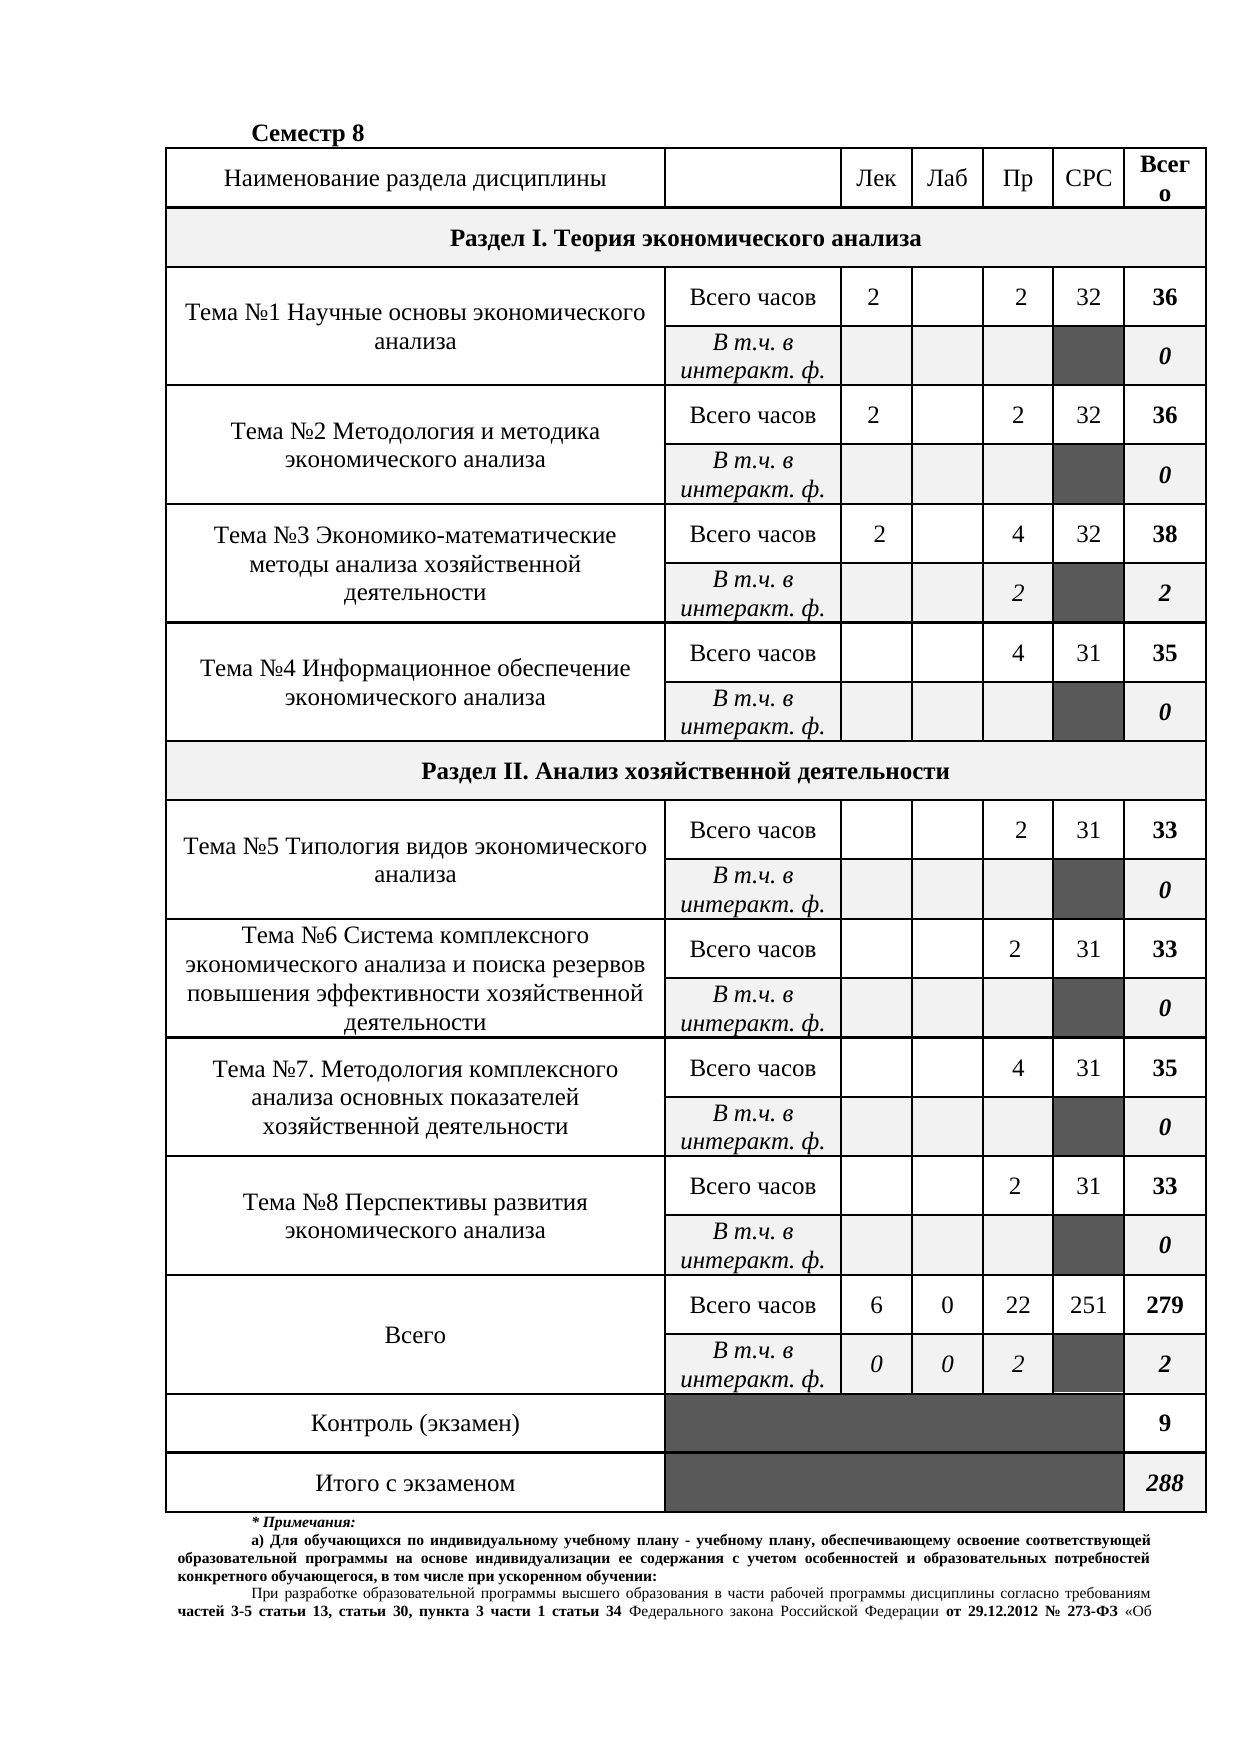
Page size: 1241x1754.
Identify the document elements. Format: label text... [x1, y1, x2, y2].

table_cell 2 [1125, 1335, 1205, 1392]
table_cell 33 [1125, 920, 1205, 977]
table_cell [1054, 564, 1123, 621]
table_cell [1054, 683, 1123, 740]
table_cell [983, 1395, 1053, 1451]
table_cell Тема №8 Перспективы развития экономического анализа [167, 1157, 664, 1274]
table_cell Тема №1 Научные основы экономического анализа [167, 268, 664, 384]
table_cell Всего часов [666, 505, 840, 562]
table_cell [842, 445, 911, 503]
table_cell В т.ч. в интеракт. ф. [666, 1216, 840, 1274]
table_cell 31 [1054, 920, 1123, 977]
table_cell [842, 1157, 911, 1214]
table_cell 2 [984, 1335, 1052, 1392]
table_cell Раздел II. Анализ хозяйственной деятельности [167, 742, 1205, 799]
table_cell В т.ч. в интеракт. ф. [666, 683, 840, 740]
table_cell [912, 1395, 983, 1451]
table_cell [913, 564, 982, 621]
table_cell Раздел I. Теория экономического анализа [167, 209, 1205, 266]
table_cell 288 [1125, 1454, 1205, 1511]
table_cell [1054, 1335, 1123, 1392]
table_cell [984, 979, 1052, 1036]
table_cell 2 [984, 386, 1052, 443]
table_cell 9 [1125, 1395, 1205, 1451]
table_cell [984, 1098, 1052, 1155]
table_cell [842, 1039, 911, 1096]
table_cell 36 [1125, 386, 1205, 443]
table_cell [984, 1216, 1052, 1274]
table_cell Тема №2 Методология и методика экономического анализа [167, 386, 664, 503]
table_cell 22 [984, 1276, 1052, 1333]
table_cell 31 [1054, 1039, 1123, 1096]
table_cell 2 [984, 268, 1052, 324]
table_cell [842, 1098, 911, 1155]
table_cell [983, 1454, 1053, 1511]
table_cell 36 [1125, 268, 1205, 324]
table_cell 33 [1125, 1157, 1205, 1214]
table_cell В т.ч. в интеракт. ф. [666, 1335, 840, 1392]
table_cell 0 [1125, 445, 1205, 503]
table_cell 279 [1125, 1276, 1205, 1333]
table_cell [666, 1395, 795, 1451]
table_cell Всего часов [666, 268, 840, 324]
table_cell В т.ч. в интеракт. ф. [666, 979, 840, 1036]
table_cell 2 [984, 920, 1052, 977]
table_cell В т.ч. в интеракт. ф. [666, 860, 840, 918]
table_cell 0 [1125, 683, 1205, 740]
table_cell [913, 1216, 982, 1274]
table_cell [1054, 327, 1123, 384]
table_cell [1054, 1216, 1123, 1274]
table_header Всего [1125, 149, 1205, 206]
table_cell [842, 801, 911, 858]
table_header [666, 149, 840, 206]
table_cell 32 [1054, 505, 1123, 562]
table_cell Тема №4 Информационное обеспечение экономического анализа [167, 624, 664, 740]
table_cell [913, 1098, 982, 1155]
table_cell [1053, 1454, 1123, 1511]
table_cell 0 [1125, 1216, 1205, 1274]
table_cell В т.ч. в интеракт. ф. [666, 1098, 840, 1155]
table_cell [984, 327, 1052, 384]
table_cell В т.ч. в интеракт. ф. [666, 564, 840, 621]
table_cell 0 [1125, 1098, 1205, 1155]
table_cell [842, 860, 911, 918]
table_cell [913, 445, 982, 503]
table_cell [913, 268, 982, 324]
table_cell 32 [1054, 268, 1123, 324]
table_cell [842, 979, 911, 1036]
table_cell 0 [1125, 979, 1205, 1036]
table_cell [913, 801, 982, 858]
table_cell [1054, 979, 1123, 1036]
table_cell Всего часов [666, 1157, 840, 1214]
table_cell Всего часов [666, 920, 840, 977]
table_header Наименование раздела дисциплины [167, 149, 664, 206]
table_cell 251 [1054, 1276, 1123, 1333]
table_cell [913, 860, 982, 918]
table_cell [795, 1395, 912, 1451]
table_cell [841, 1454, 912, 1511]
table_cell 2 [1125, 564, 1205, 621]
table_cell 2 [842, 386, 911, 443]
table_cell [913, 505, 982, 562]
table_cell 2 [842, 505, 911, 562]
table_cell 2 [984, 564, 1052, 621]
table_cell [913, 920, 982, 977]
table_cell 31 [1054, 1157, 1123, 1214]
table_cell [984, 445, 1052, 503]
text Семестр 8 [177, 118, 1152, 147]
table_header СРС [1054, 149, 1123, 206]
table_cell Всего часов [666, 801, 840, 858]
table_cell 2 [984, 1157, 1052, 1214]
table_cell Всего [167, 1276, 664, 1392]
table_cell Всего часов [666, 386, 840, 443]
table_cell [842, 1216, 911, 1274]
text а) Для обучающихся по индивидуальному учебному плану - учебному плану, обеспечивающему освоение соответствующей образовательной программы на основе индивидуализации ее содержания с учетом особенностей и образовательных потребностей конкретного обучающегося, в том числе при ускоренном обучении: [177, 1531, 1152, 1584]
table_cell [913, 683, 982, 740]
table_cell 0 [1125, 860, 1205, 918]
table_cell [842, 564, 911, 621]
table_cell 0 [913, 1335, 982, 1392]
table_cell 6 [842, 1276, 911, 1333]
table_cell [913, 979, 982, 1036]
table_cell [1054, 860, 1123, 918]
table_cell [984, 860, 1052, 918]
table_cell Контроль (экзамен) [167, 1395, 664, 1451]
table_cell 2 [842, 268, 911, 324]
table_cell В т.ч. в интеракт. ф. [666, 327, 840, 384]
table_cell Тема №6 Система комплексного экономического анализа и поиска резервов повышения эффективности хозяйственной деятельности [167, 920, 664, 1036]
table_cell Всего часов [666, 624, 840, 681]
table_header Лек [842, 149, 911, 206]
table_cell [1053, 1395, 1123, 1451]
table_cell [842, 624, 911, 681]
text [177, 1584, 1152, 1620]
table_cell 31 [1054, 624, 1123, 681]
table_cell [842, 920, 911, 977]
table_header Пр [984, 149, 1052, 206]
text * Примечания: [177, 1513, 1152, 1531]
table_cell 33 [1125, 801, 1205, 858]
table_cell [842, 683, 911, 740]
table_cell [1054, 445, 1123, 503]
table_cell [913, 1157, 982, 1214]
table_cell 4 [984, 1039, 1052, 1096]
table_cell 35 [1125, 624, 1205, 681]
table_cell Тема №7. Методология комплексного анализа основных показателей хозяйственной деятельности [167, 1039, 664, 1155]
table_cell Тема №5 Типология видов экономического анализа [167, 801, 664, 918]
table_cell [912, 1454, 983, 1511]
table_cell 0 [1125, 327, 1205, 384]
table_cell [842, 327, 911, 384]
table_cell 2 [984, 801, 1052, 858]
table_cell [984, 683, 1052, 740]
table_cell 32 [1054, 386, 1123, 443]
table_cell 4 [984, 505, 1052, 562]
table_cell [913, 327, 982, 384]
table_header Лаб [913, 149, 982, 206]
table_cell Тема №3 Экономико-математические методы анализа хозяйственной деятельности [167, 505, 664, 621]
table_cell В т.ч. в интеракт. ф. [666, 445, 840, 503]
table_cell 0 [913, 1276, 982, 1333]
table_cell [1054, 1098, 1123, 1155]
table_cell Итого с экзаменом [167, 1454, 664, 1511]
table_cell 4 [984, 624, 1052, 681]
table_cell Всего часов [666, 1039, 840, 1096]
table_cell 35 [1125, 1039, 1205, 1096]
table_cell 0 [842, 1335, 911, 1392]
table_cell 38 [1125, 505, 1205, 562]
table_cell 31 [1054, 801, 1123, 858]
table_cell [913, 1039, 982, 1096]
table_cell Всего часов [666, 1276, 840, 1333]
table_cell [913, 624, 982, 681]
table_cell [666, 1454, 841, 1511]
table_cell [913, 386, 982, 443]
